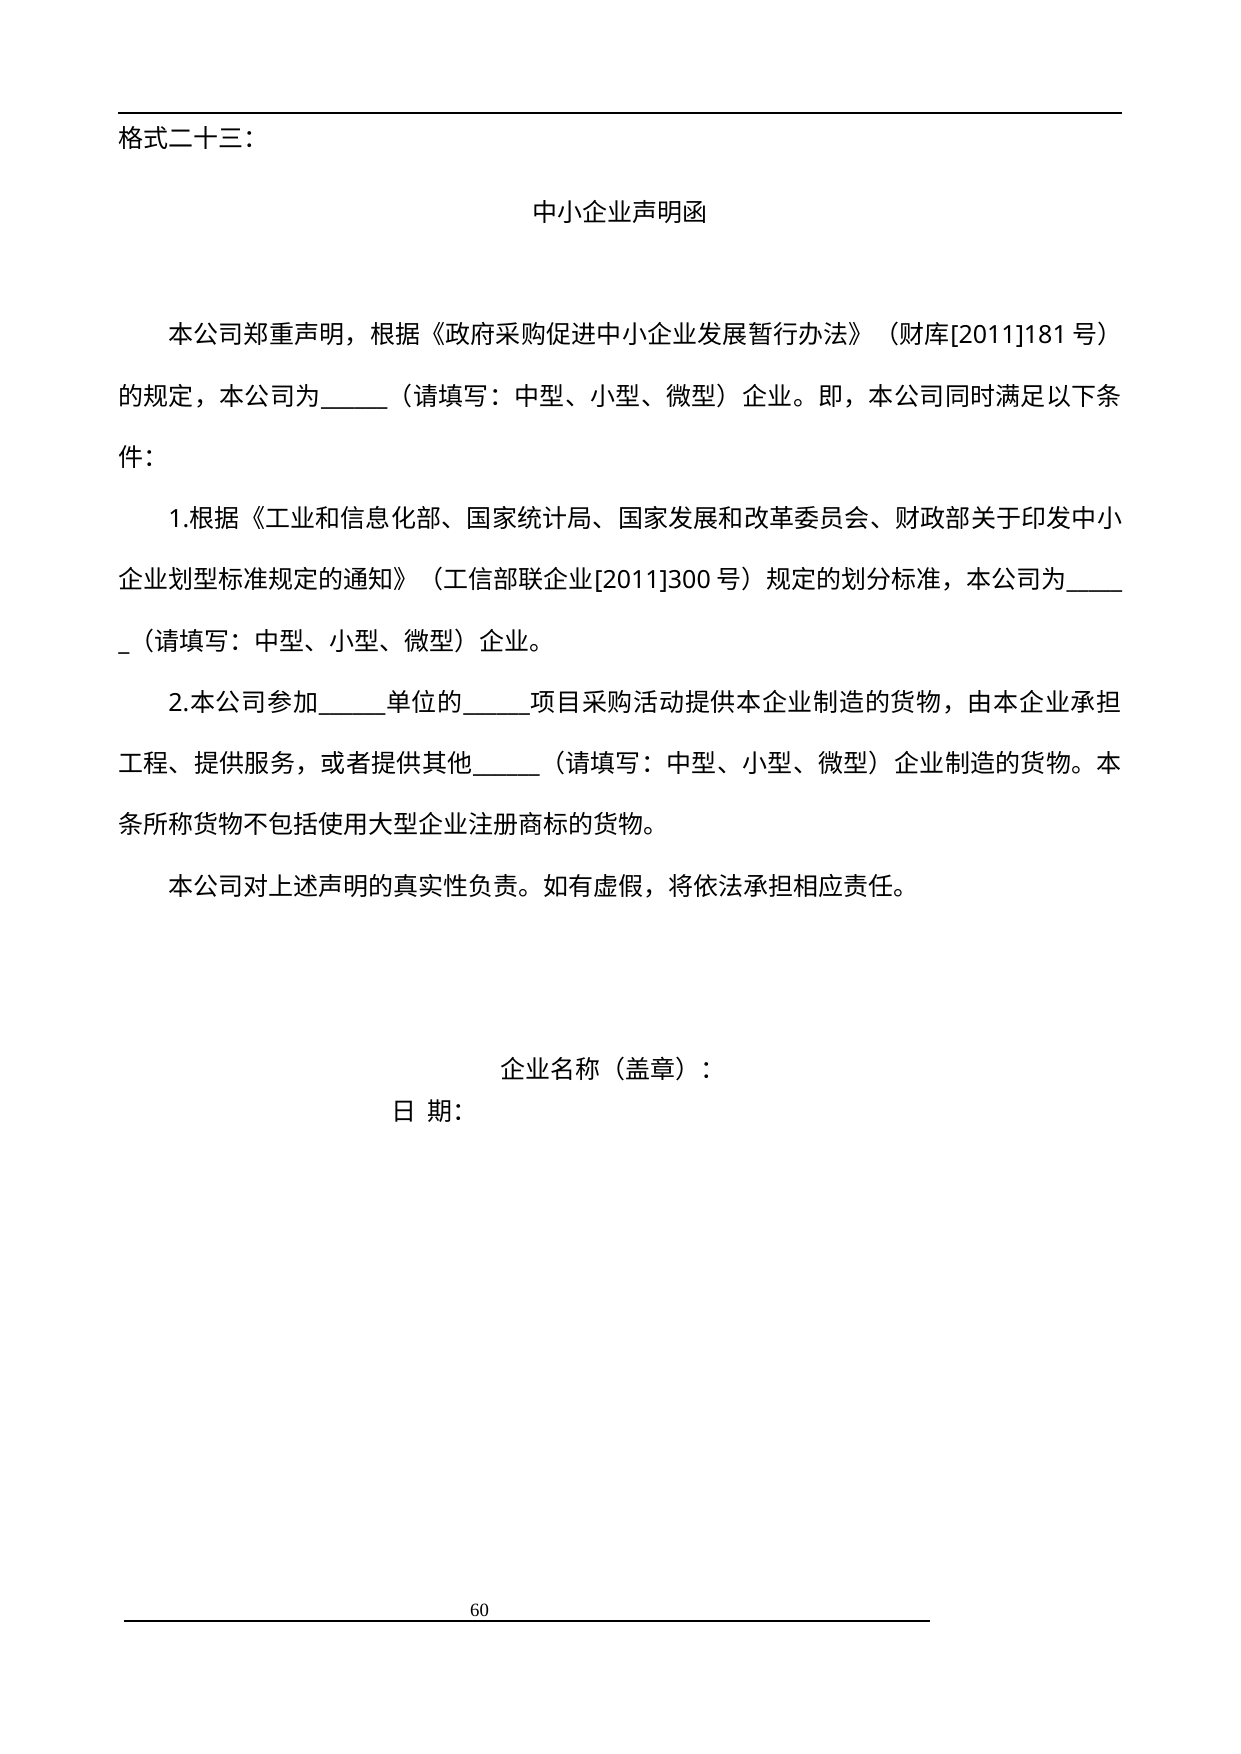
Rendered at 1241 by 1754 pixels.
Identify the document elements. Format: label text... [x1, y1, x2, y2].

text 格式二十三： [118, 118, 1122, 154]
text 企业名称（盖章）： [118, 1030, 959, 1091]
text 中小企业声明函 [118, 172, 1122, 234]
text 本公司对上述声明的真实性负责。如有虚假，将依法承担相应责任。 [118, 846, 1122, 907]
text 1.根据《工业和信息化部、国家统计局、国家发展和改革委员会、财政部关于印发中小企业划型标准规定的通知》（工信部联企业[2011]300号）规定的划分标准，本公司为______（请填写：中型、小型、微型）企业。 [118, 479, 1122, 662]
text 日 期： [118, 1091, 1122, 1127]
text 本公司郑重声明，根据《政府采购促进中小企业发展暂行办法》（财库[2011]181号）的规定，本公司为______（请填写：中型、小型、微型）企业。即，本公司同时满足以下条件： [118, 295, 1122, 479]
text 2.本公司参加______单位的______项目采购活动提供本企业制造的货物，由本企业承担工程、提供服务，或者提供其他______（请填写：中型、小型、微型）企业制造的货物。本条所称货物不包括使用大型企业注册商标的货物。 [118, 662, 1122, 846]
